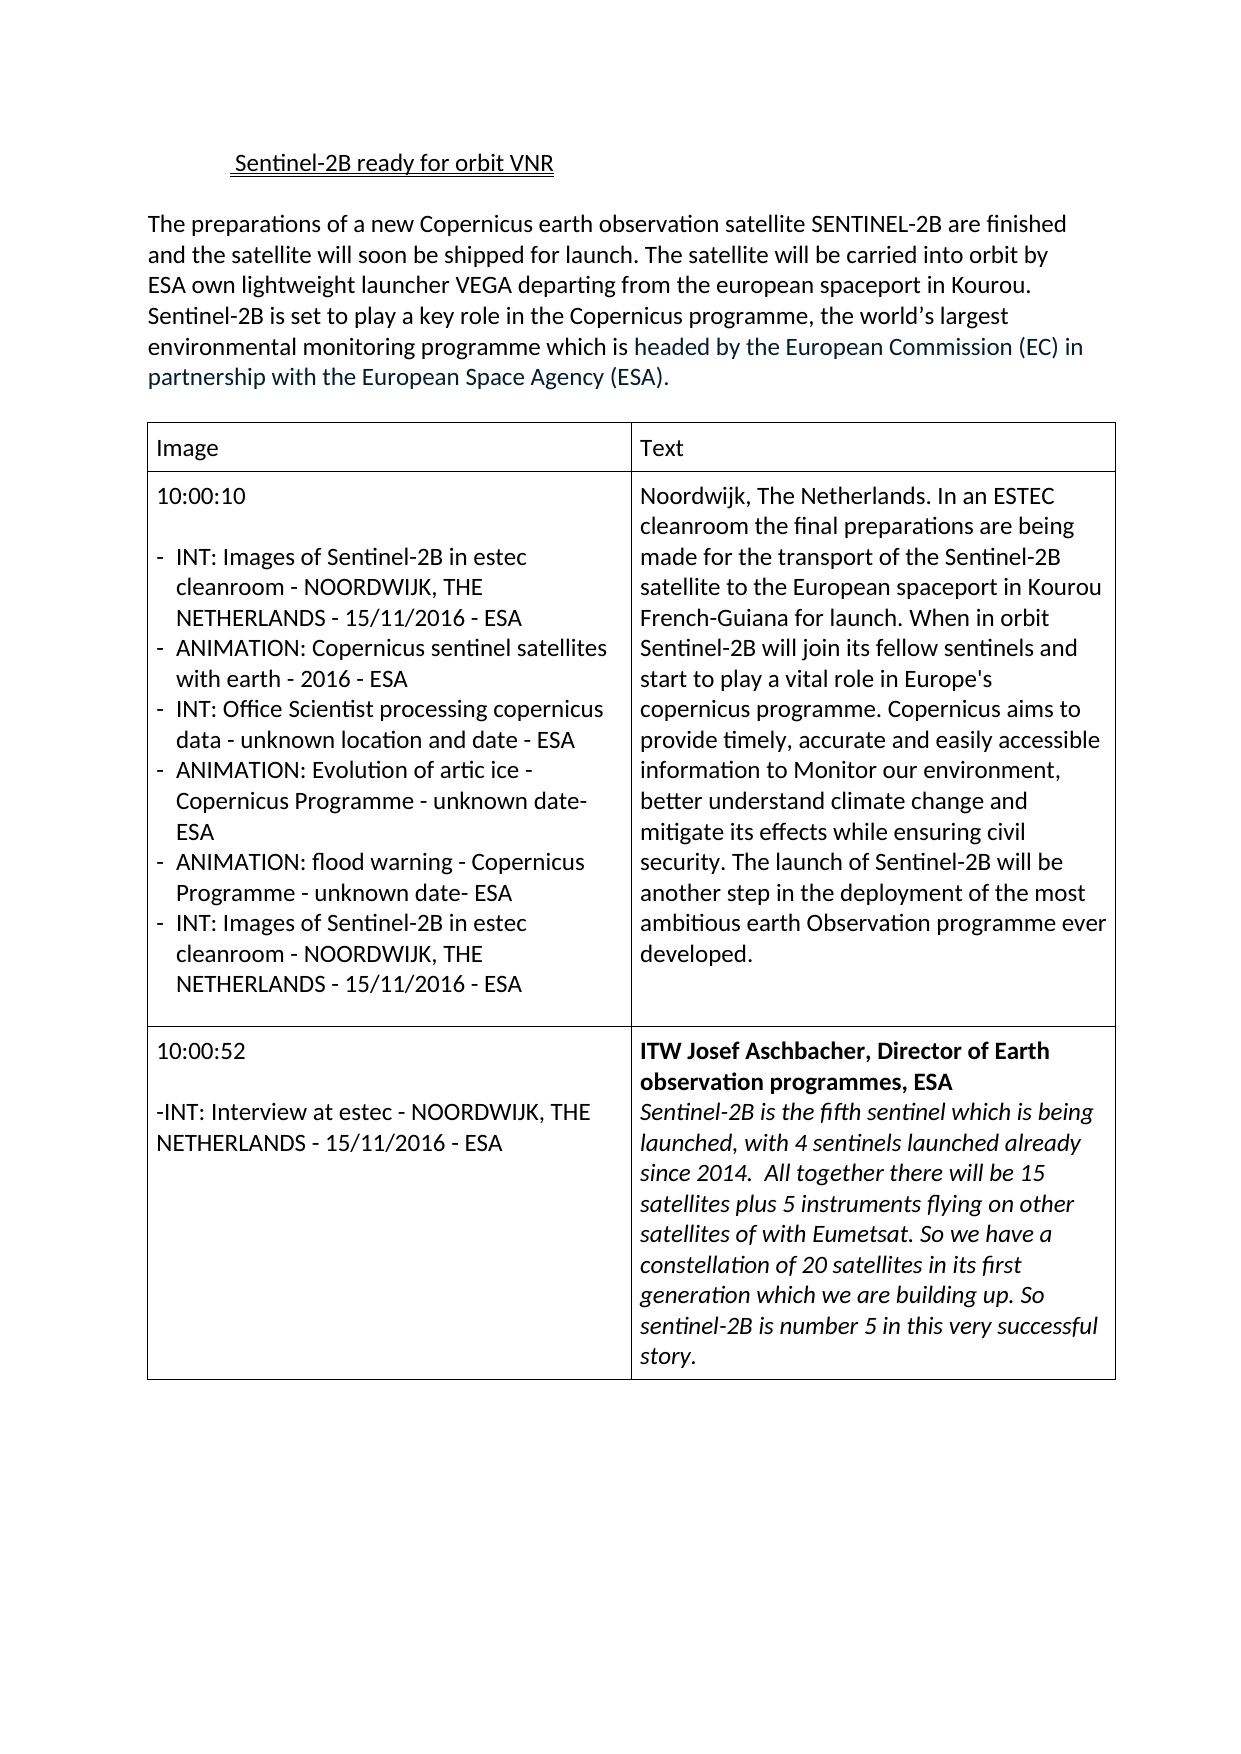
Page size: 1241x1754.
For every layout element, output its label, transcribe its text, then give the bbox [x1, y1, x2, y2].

table_header Text [632, 423, 1115, 471]
table_cell 10:00:10 INT: Images of Sentinel-2B in estec cleanroom - NOORDWIJK, THE NETHERLANDS - 15/11/2016 - ESA ANIMATION: Copernicus sentinel satellites with earth - 2016 - ESA INT: Office Scientist processing copernicus data - unknown location and date - ESA ANIMATION: Evolution of artic ice - Copernicus Programme - unknown date- ESA ANIMATION: flood warning - Copernicus Programme - unknown date- ESA INT: Images of Sentinel-2B in estec cleanroom - NOORDWIJK, THE NETHERLANDS - 15/11/2016 - ESA [148, 472, 631, 1026]
text The preparations of a new Copernicus earth observation satellite SENTINEL-2B are finished and the satellite will soon be shipped for launch. The satellite will be carried into orbit by ESA own lightweight launcher VEGA departing from the european spaceport in Kourou. [148, 209, 1093, 300]
text Sentinel-2B ready for orbit VNR [229, 148, 1093, 178]
table_cell Noordwijk, The Netherlands. In an ESTEC cleanroom the final preparations are being made for the transport of the Sentinel-2B satellite to the European spaceport in Kourou French-Guiana for launch. When in orbit Sentinel-2B will join its fellow sentinels and start to play a vital role in Europe's copernicus programme. Copernicus aims to provide timely, accurate and easily accessible information to Monitor our environment, better understand climate change and mitigate its effects while ensuring civil security. The launch of Sentinel-2B will be another step in the deployment of the most ambitious earth Observation programme ever developed. [632, 472, 1115, 1026]
table_cell 10:00:52 -INT: Interview at estec - NOORDWIJK, THE NETHERLANDS - 15/11/2016 - ESA [148, 1027, 631, 1379]
table_header Image [148, 423, 631, 471]
text Sentinel-2B is set to play a key role in the Copernicus programme, the world’s largest environmental monitoring programme which is headed by the European Commission (EC) in partnership with the European Space Agency (ESA). [148, 300, 1093, 392]
table_cell ITW Josef Aschbacher, Director of Earth observation programmes, ESA Sentinel-2B is the fifth sentinel which is being launched, with 4 sentinels launched already since 2014. All together there will be 15 satellites plus 5 instruments flying on other satellites of with Eumetsat. So we have a constellation of 20 satellites in its first generation which we are building up. So sentinel-2B is number 5 in this very successful story. [632, 1027, 1115, 1379]
